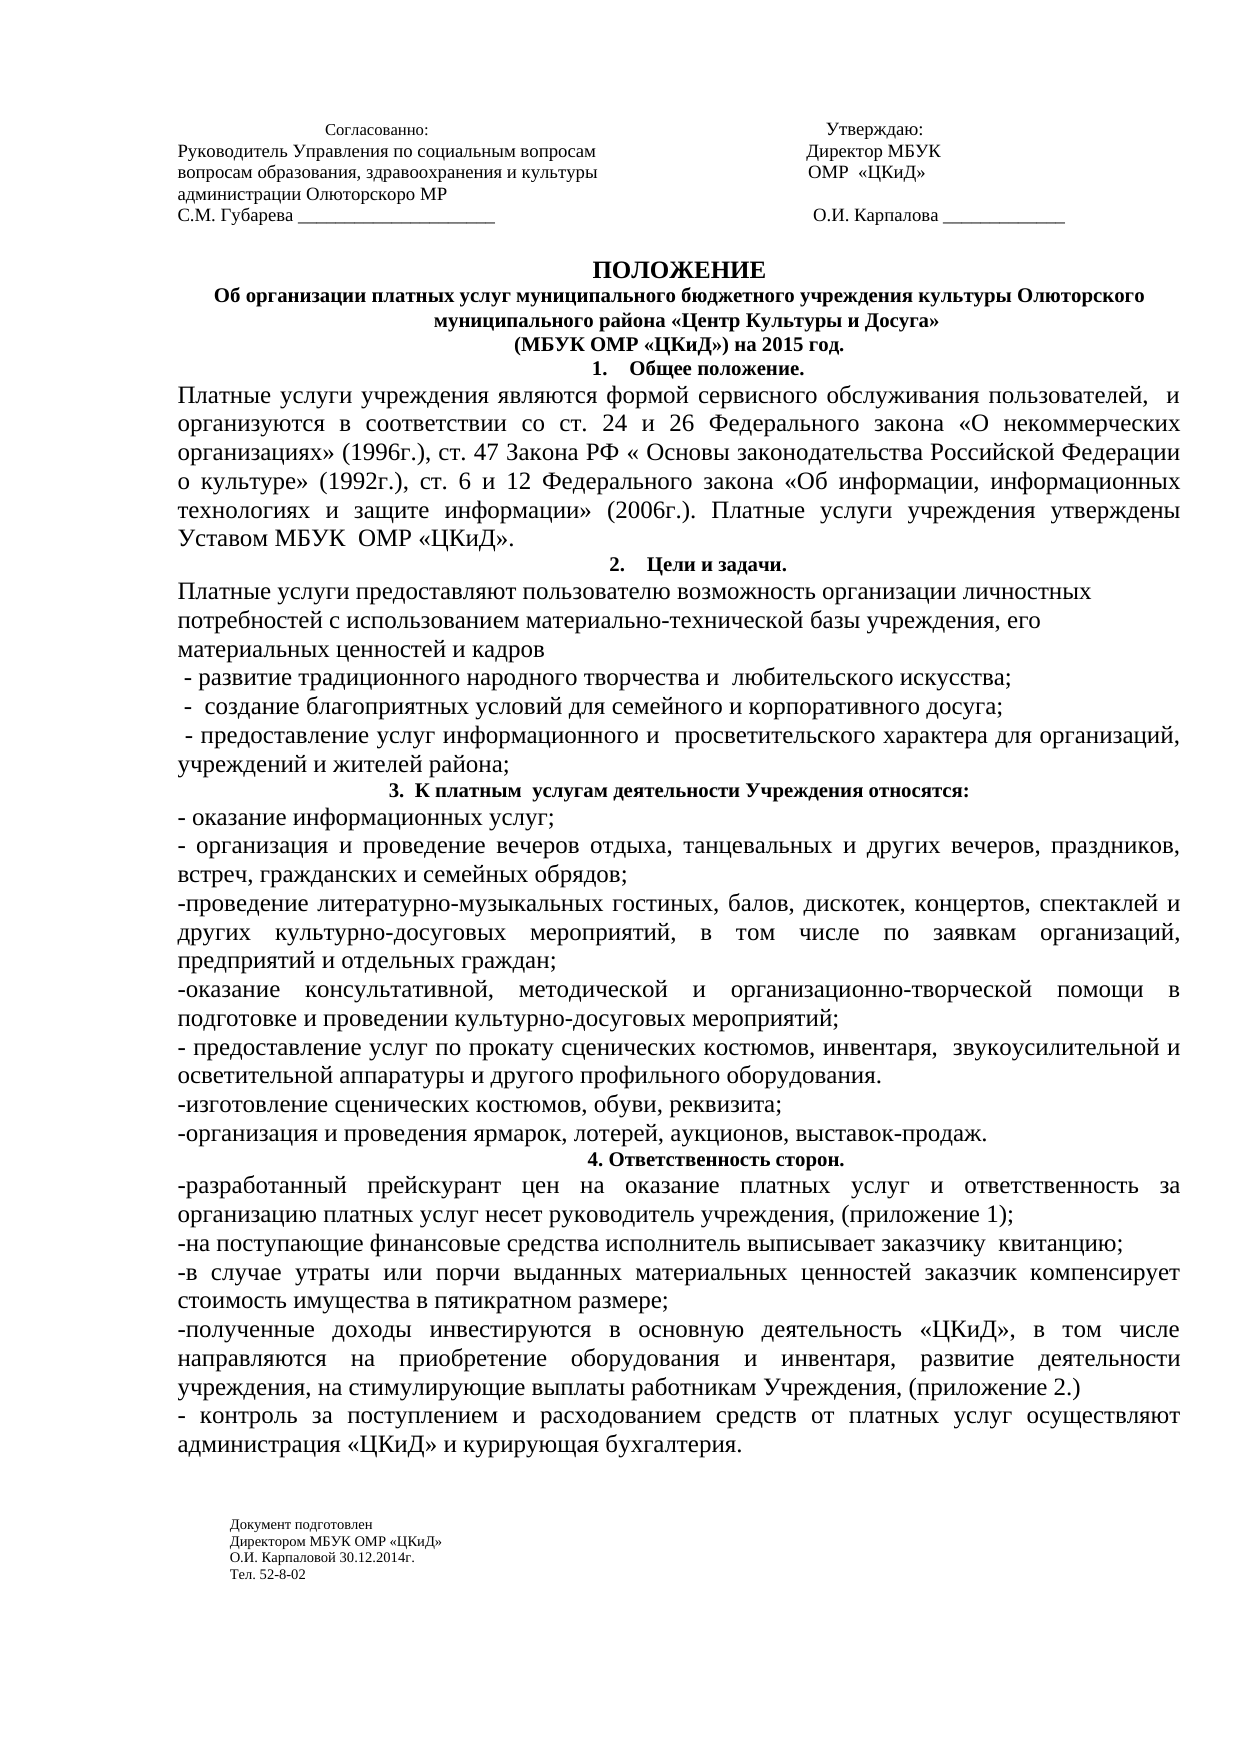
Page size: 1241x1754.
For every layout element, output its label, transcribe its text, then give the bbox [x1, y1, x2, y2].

text -организация и проведения ярмарок, лотерей, аукционов, выставок-продаж. [177, 1118, 1181, 1147]
text ПОЛОЖЕНИЕ [177, 255, 1181, 283]
list Тел. 52-8-02 [229, 1566, 1152, 1583]
text -на поступающие финансовые средства исполнитель выписывает заказчику квитанцию; [177, 1228, 1181, 1257]
text - развитие традиционного народного творчества и любительского искусства; [177, 662, 1181, 691]
list Директором МБУК ОМР «ЦКиД» [229, 1532, 1152, 1549]
text - предоставление услуг по прокату сценических костюмов, инвентаря, звукоусилительной и осветительной аппаратуры и другого профильного оборудования. [177, 1032, 1181, 1089]
text -в случае утраты или порчи выданных материальных ценностей заказчик компенсирует стоимость имущества в пятикратном размере; [177, 1257, 1181, 1314]
text - предоставление услуг информационного и просветительского характера для организаций, учреждений и жителей района; [177, 720, 1181, 777]
text администрации Олюторскоро МР [177, 183, 1152, 204]
text -полученные доходы инвестируются в основную деятельность «ЦКиД», в том числе направляются на приобретение оборудования и инвентаря, развитие деятельности учреждения, на стимулирующие выплаты работникам Учреждения, (приложение 2.) [177, 1314, 1181, 1401]
text -оказание консультативной, методической и организационно-творческой помощи в подготовке и проведении культурно-досуговых мероприятий; [177, 974, 1181, 1032]
text -разработанный прейскурант цен на оказание платных услуг и ответственность за организацию платных услуг несет руководитель учреждения, (приложение 1); [177, 1171, 1181, 1228]
text Руководитель Управления по социальным вопросам Директор МБУК [177, 140, 1152, 161]
text Платные услуги предоставляют пользователю возможность организации личностных потребностей с использованием материально-технической базы учреждения, его материальных ценностей и кадров [177, 576, 1181, 662]
text - создание благоприятных условий для семейного и корпоративного досуга; [177, 691, 1181, 720]
text - оказание информационных услуг; [177, 802, 1181, 830]
list О.И. Карпаловой 30.12.2014г. [229, 1549, 1152, 1566]
list Цели и задачи. [215, 552, 1181, 576]
text С.М. Губарева _____________________ О.И. Карпалова _____________ [177, 204, 1152, 226]
text 3. К платным услугам деятельности Учреждения относятся: [177, 777, 1181, 802]
text - контроль за поступлением и расходованием средств от платных услуг осуществляют администрация «ЦКиД» и курирующая бухгалтерия. [177, 1401, 1181, 1458]
text вопросам образования, здравоохранения и культуры ОМР «ЦКиД» [177, 161, 1152, 183]
text - организация и проведение вечеров отдыха, танцевальных и других вечеров, праздников, встреч, гражданских и семейных обрядов; [177, 830, 1181, 888]
text (МБУК ОМР «ЦКиД») на 2015 год. [177, 332, 1181, 356]
text -изготовление сценических костюмов, обуви, реквизита; [177, 1089, 1181, 1118]
text Платные услуги учреждения являются формой сервисного обслуживания пользователей, и организуются в соответствии со ст. 24 и 26 Федерального закона «О некоммерческих организациях» (1996г.), ст. 47 Закона РФ « Основы законодательства Российской Федерации о культуре» (1992г.), ст. 6 и 12 Федерального закона «Об информации, информационных технологиях и защите информации» (2006г.). Платные услуги учреждения утверждены Уставом МБУК ОМР «ЦКиД». [177, 380, 1181, 552]
text 4. Ответственность сторон. [251, 1147, 1181, 1171]
text Об организации платных услуг муниципального бюджетного учреждения культуры Олюторского муниципального района «Центр Культуры и Досуга» [177, 283, 1181, 332]
list Общее положение. [215, 356, 1181, 380]
text Согласованно: Утверждаю: [177, 118, 1152, 140]
list Документ подготовлен [229, 1516, 1152, 1532]
text -проведение литературно-музыкальных гостиных, балов, дискотек, концертов, спектаклей и других культурно-досуговых мероприятий, в том числе по заявкам организаций, предприятий и отдельных граждан; [177, 888, 1181, 974]
